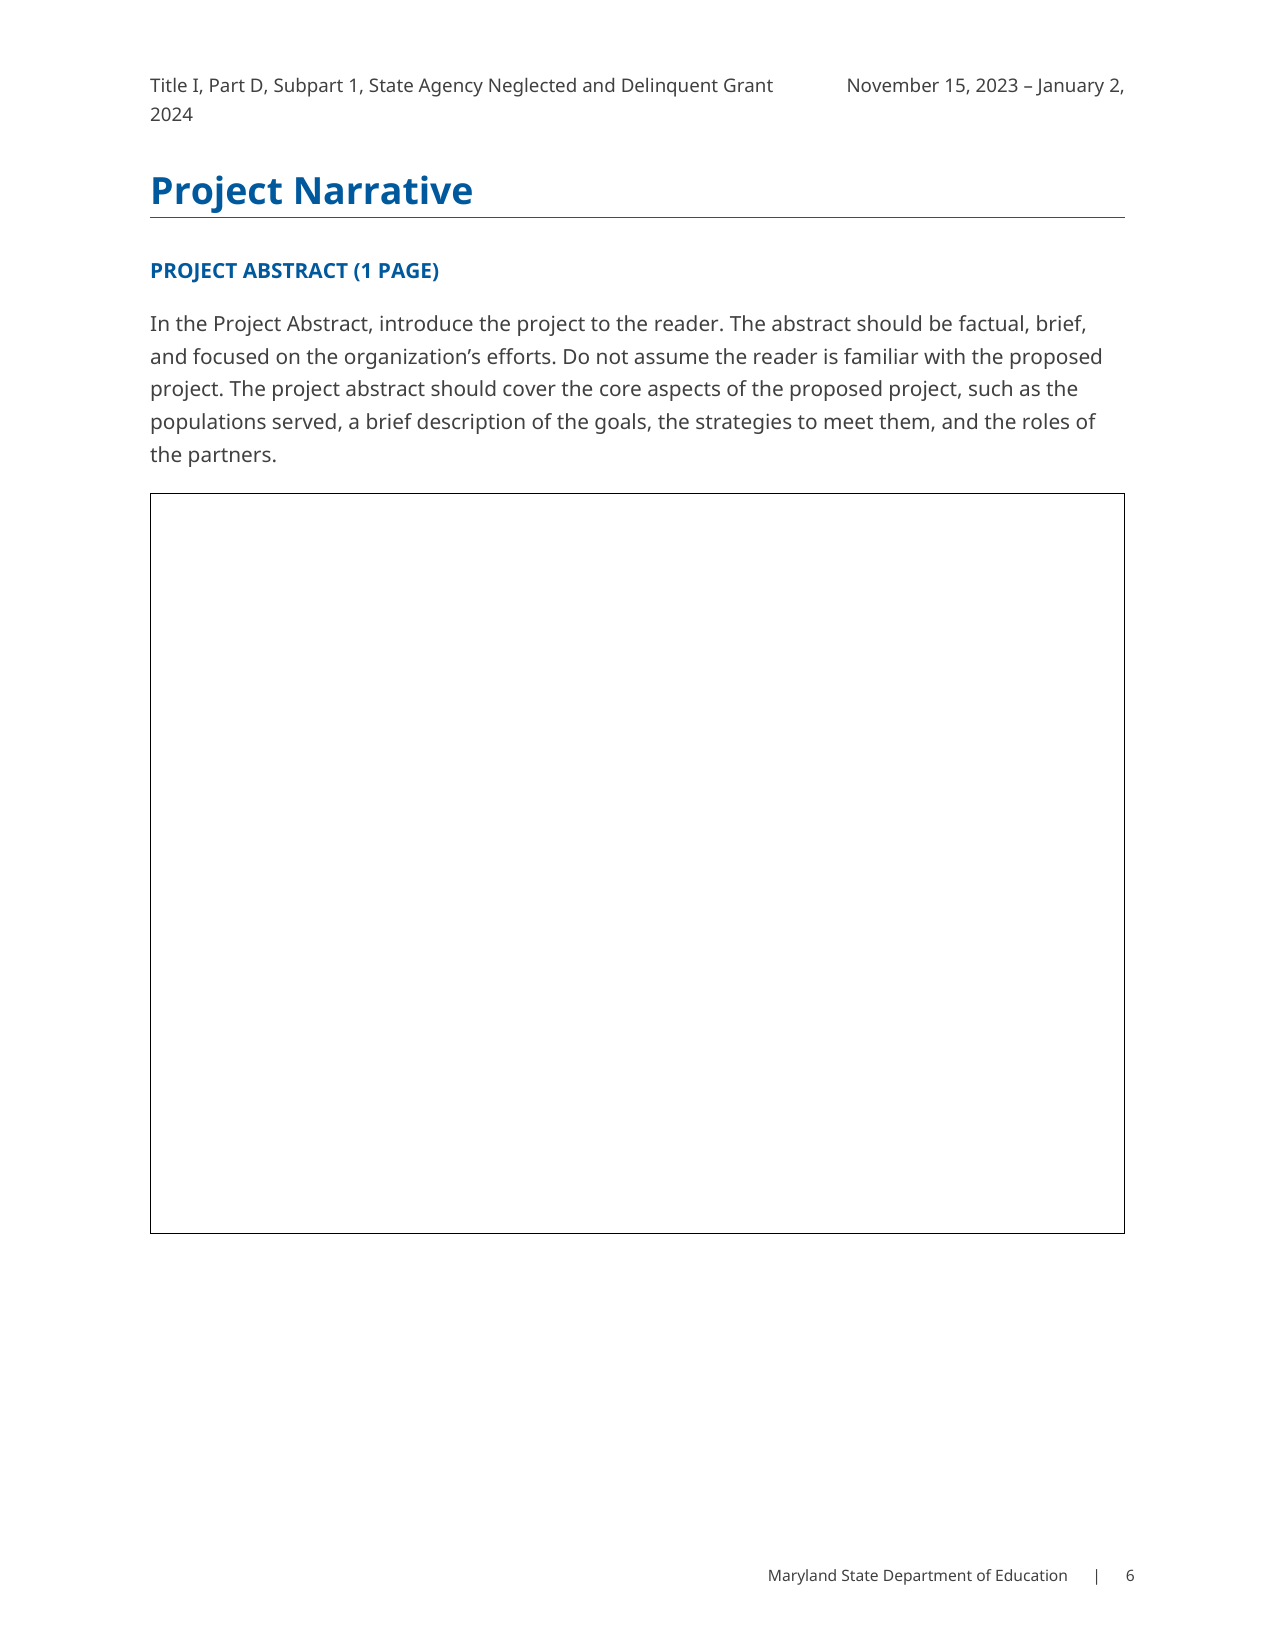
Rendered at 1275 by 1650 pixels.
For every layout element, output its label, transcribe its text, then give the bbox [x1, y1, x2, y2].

subtitle Project Abstract (1 Page) [150, 256, 1125, 284]
subtitle Project Narrative [150, 164, 1125, 217]
table_header [151, 494, 1124, 1233]
text In the Project Abstract, introduce the project to the reader. The abstract should be factual, brief, and focused on the organization’s efforts. Do not assume the reader is familiar with the proposed project. The project abstract should cover the core aspects of the proposed project, such as the populations served, a brief description of the goals, the strategies to meet them, and the roles of the partners. [150, 309, 1125, 468]
